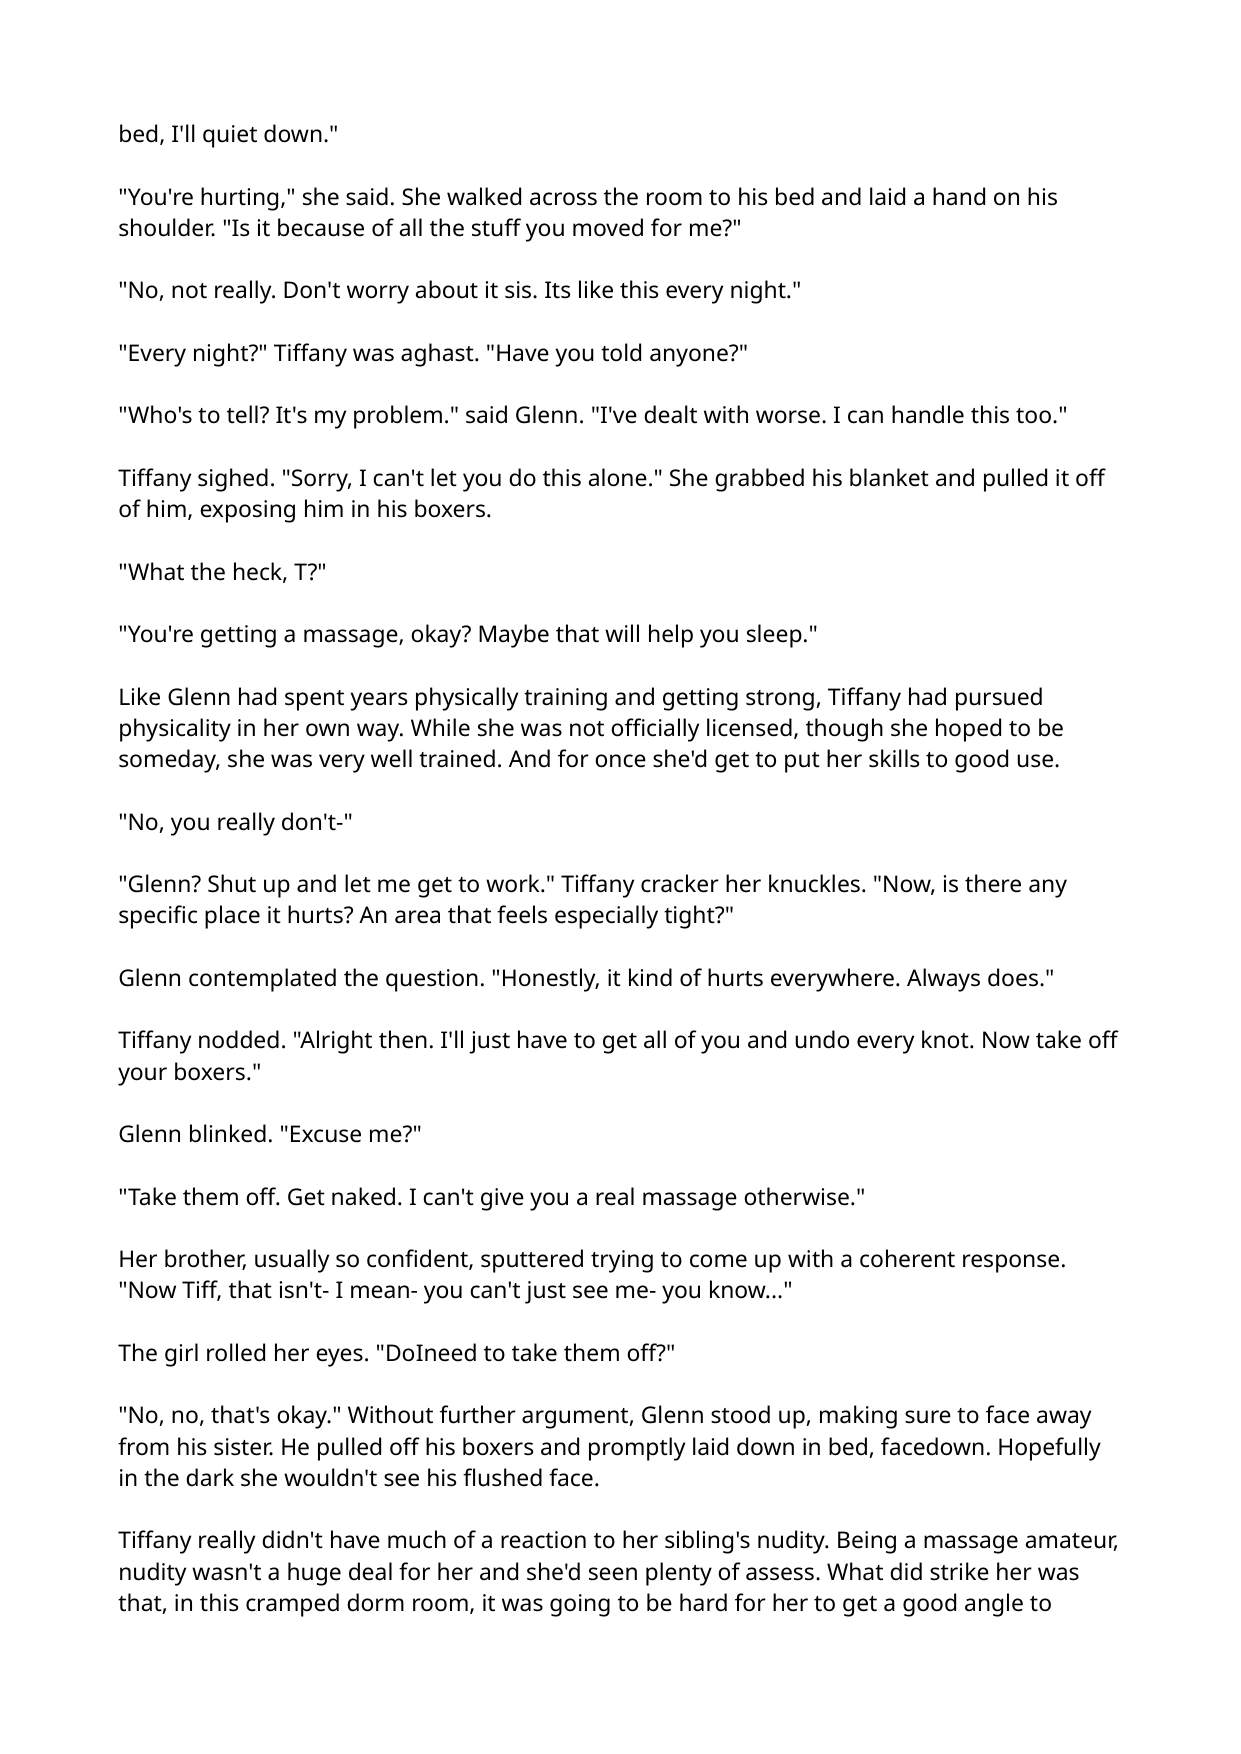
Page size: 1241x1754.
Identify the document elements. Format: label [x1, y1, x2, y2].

text [118, 118, 1122, 1618]
